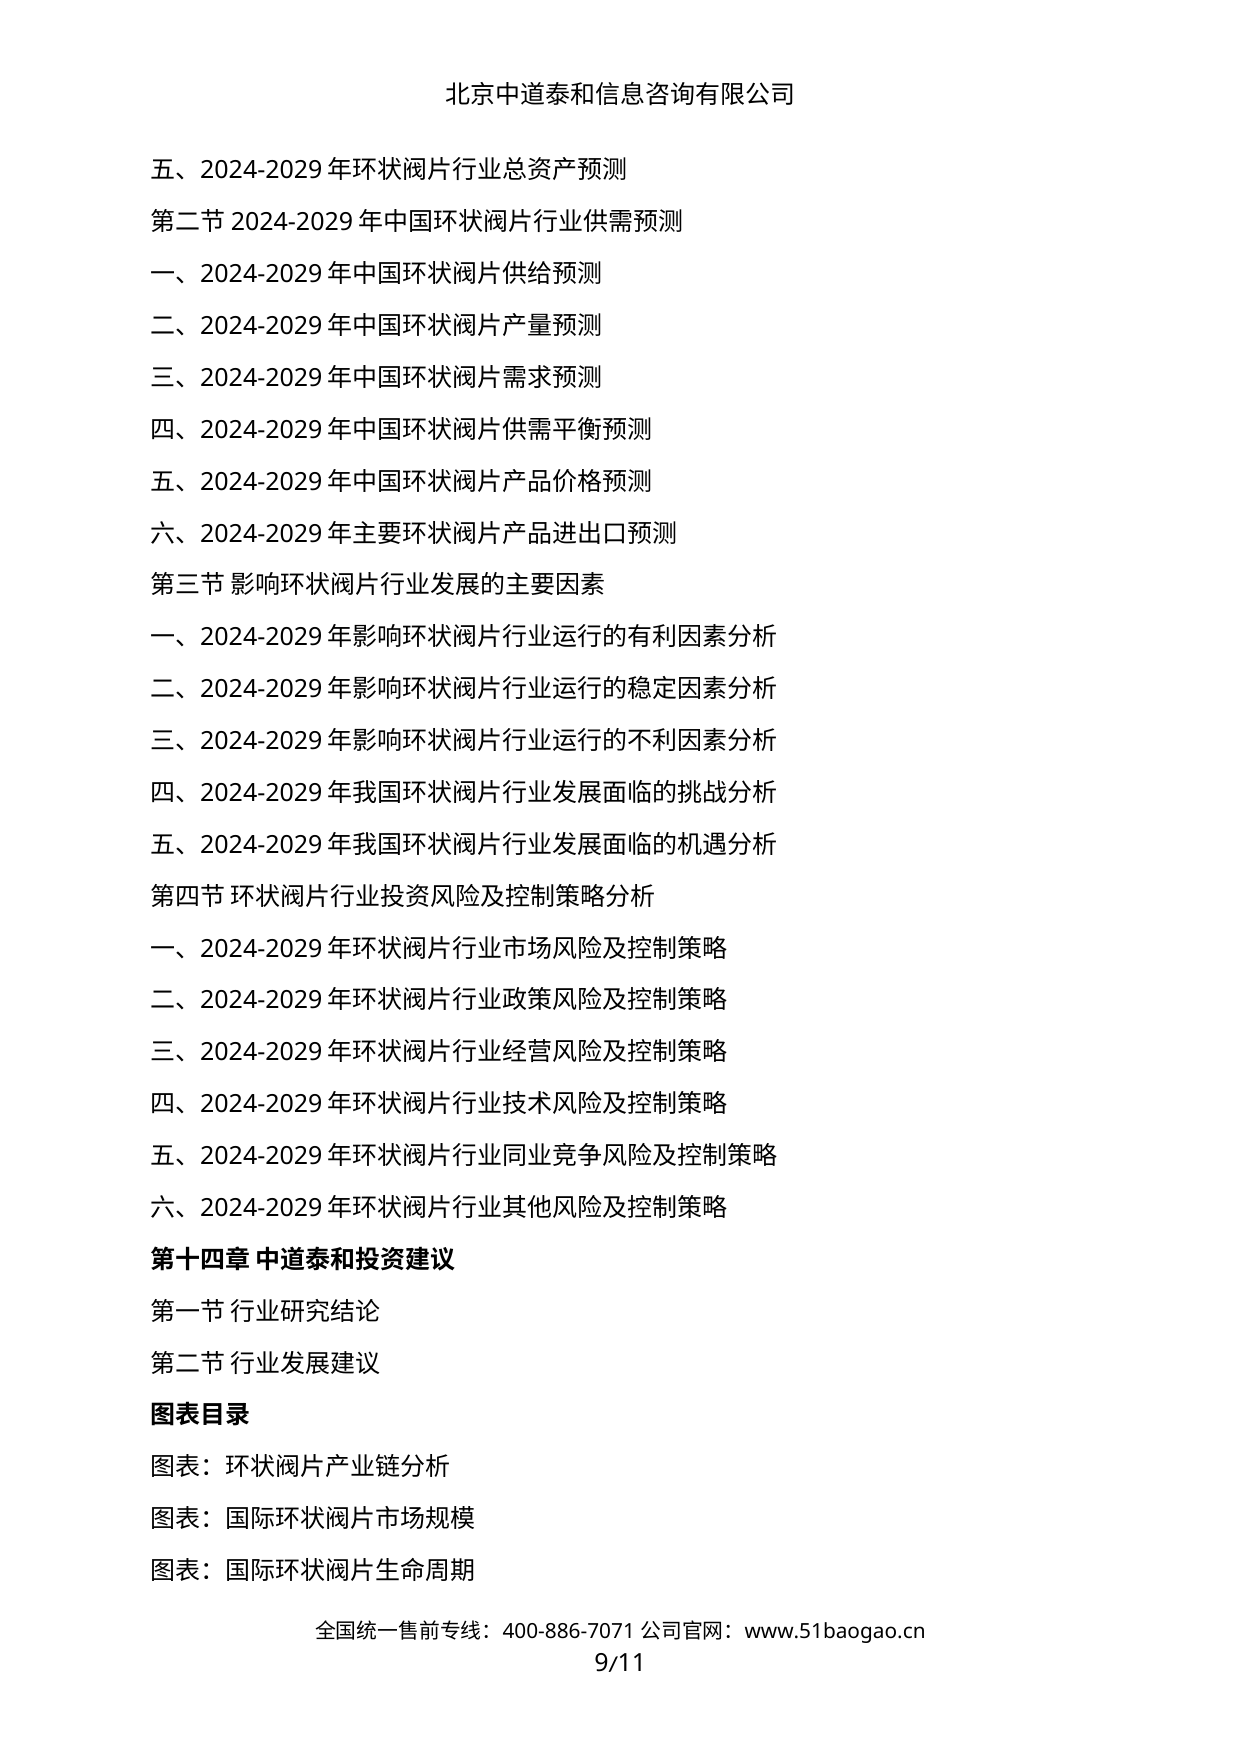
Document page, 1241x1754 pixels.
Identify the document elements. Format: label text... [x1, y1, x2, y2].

text 四、2024-2029年我国环状阀片行业发展面临的挑战分析 [150, 772, 1090, 809]
text 五、2024-2029年中国环状阀片产品价格预测 [150, 461, 1090, 497]
text 第一节 行业研究结论 [150, 1291, 1090, 1327]
text 二、2024-2029年影响环状阀片行业运行的稳定因素分析 [150, 669, 1090, 705]
text 二、2024-2029年中国环状阀片产量预测 [150, 306, 1090, 342]
text 六、2024-2029年主要环状阀片产品进出口预测 [150, 513, 1090, 549]
text 三、2024-2029年影响环状阀片行业运行的不利因素分析 [150, 721, 1090, 757]
text 六、2024-2029年环状阀片行业其他风险及控制策略 [150, 1187, 1090, 1224]
text 五、2024-2029年我国环状阀片行业发展面临的机遇分析 [150, 824, 1090, 861]
text 图表：环状阀片产业链分析 [150, 1447, 1090, 1483]
text 三、2024-2029年环状阀片行业经营风险及控制策略 [150, 1032, 1090, 1068]
text 二、2024-2029年环状阀片行业政策风险及控制策略 [150, 980, 1090, 1016]
text 第三节 影响环状阀片行业发展的主要因素 [150, 565, 1090, 601]
text 一、2024-2029年影响环状阀片行业运行的有利因素分析 [150, 617, 1090, 653]
text 五、2024-2029年环状阀片行业同业竞争风险及控制策略 [150, 1136, 1090, 1172]
text 四、2024-2029年中国环状阀片供需平衡预测 [150, 409, 1090, 446]
text 一、2024-2029年环状阀片行业市场风险及控制策略 [150, 928, 1090, 964]
text 图表目录 [150, 1395, 1090, 1431]
text 第二节 行业发展建议 [150, 1343, 1090, 1379]
text 第十四章 中道泰和投资建议 [150, 1239, 1090, 1276]
text 三、2024-2029年中国环状阀片需求预测 [150, 357, 1090, 394]
text 第四节 环状阀片行业投资风险及控制策略分析 [150, 876, 1090, 912]
text 第二节 2024-2029年中国环状阀片行业供需预测 [150, 202, 1090, 238]
text 四、2024-2029年环状阀片行业技术风险及控制策略 [150, 1084, 1090, 1120]
text 一、2024-2029年中国环状阀片供给预测 [150, 254, 1090, 290]
text 图表：国际环状阀片市场规模 [150, 1499, 1090, 1535]
text 图表：国际环状阀片生命周期 [150, 1551, 1090, 1587]
text 五、2024-2029年环状阀片行业总资产预测 [150, 150, 1090, 186]
